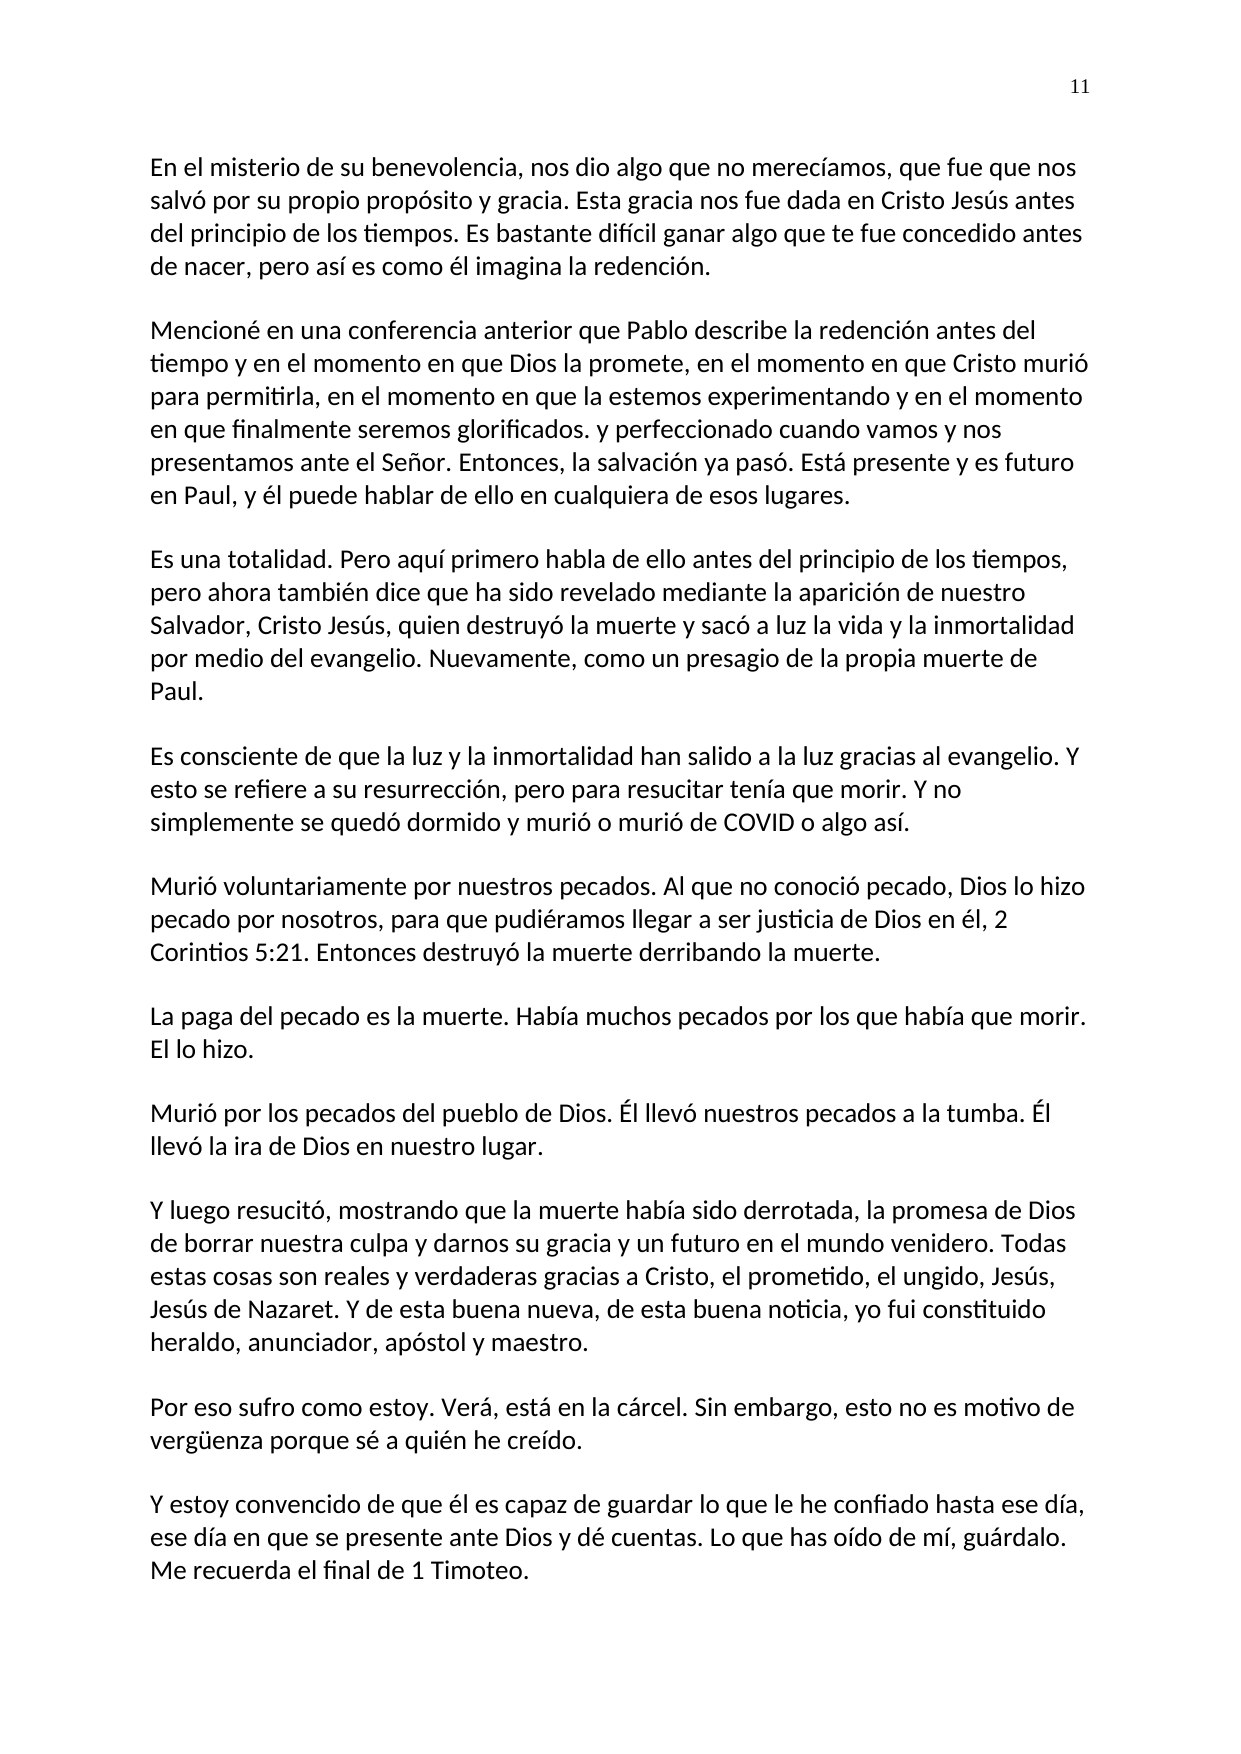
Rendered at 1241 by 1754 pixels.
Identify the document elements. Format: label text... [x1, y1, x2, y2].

text Por eso sufro como estoy. Verá, está en la cárcel. Sin embargo, esto no es motivo de vergüenza porque sé a quién he creído. [150, 1390, 1090, 1456]
text Es una totalidad. Pero aquí primero habla de ello antes del principio de los tiempos, pero ahora también dice que ha sido revelado mediante la aparición de nuestro Salvador, Cristo Jesús, quien destruyó la muerte y sacó a luz la vida y la inmortalidad por medio del evangelio. Nuevamente, como un presagio de la propia muerte de Paul. [150, 542, 1090, 708]
text Murió por los pecados del pueblo de Dios. Él llevó nuestros pecados a la tumba. Él llevó la ira de Dios en nuestro lugar. [150, 1096, 1090, 1162]
text En el misterio de su benevolencia, nos dio algo que no merecíamos, que fue que nos salvó por su propio propósito y gracia. Esta gracia nos fue dada en Cristo Jesús antes del principio de los tiempos. Es bastante difícil ganar algo que te fue concedido antes de nacer, pero así es como él imagina la redención. [150, 150, 1090, 282]
text Y luego resucitó, mostrando que la muerte había sido derrotada, la promesa de Dios de borrar nuestra culpa y darnos su gracia y un futuro en el mundo venidero. Todas estas cosas son reales y verdaderas gracias a Cristo, el prometido, el ungido, Jesús, Jesús de Nazaret. Y de esta buena nueva, de esta buena noticia, yo fui constituido heraldo, anunciador, apóstol y maestro. [150, 1193, 1090, 1359]
text Y estoy convencido de que él es capaz de guardar lo que le he confiado hasta ese día, ese día en que se presente ante Dios y dé cuentas. Lo que has oído de mí, guárdalo. Me recuerda el final de 1 Timoteo. [150, 1487, 1090, 1586]
text Es consciente de que la luz y la inmortalidad han salido a la luz gracias al evangelio. Y esto se refiere a su resurrección, pero para resucitar tenía que morir. Y no simplemente se quedó dormido y murió o murió de COVID o algo así. [150, 739, 1090, 838]
text La paga del pecado es la muerte. Había muchos pecados por los que había que morir. El lo hizo. [150, 999, 1090, 1065]
text Murió voluntariamente por nuestros pecados. Al que no conoció pecado, Dios lo hizo pecado por nosotros, para que pudiéramos llegar a ser justicia de Dios en él, 2 Corintios 5:21. Entonces destruyó la muerte derribando la muerte. [150, 869, 1090, 968]
text Mencioné en una conferencia anterior que Pablo describe la redención antes del tiempo y en el momento en que Dios la promete, en el momento en que Cristo murió para permitirla, en el momento en que la estemos experimentando y en el momento en que finalmente seremos glorificados. y perfeccionado cuando vamos y nos presentamos ante el Señor. Entonces, la salvación ya pasó. Está presente y es futuro en Paul, y él puede hablar de ello en cualquiera de esos lugares. [150, 313, 1090, 511]
